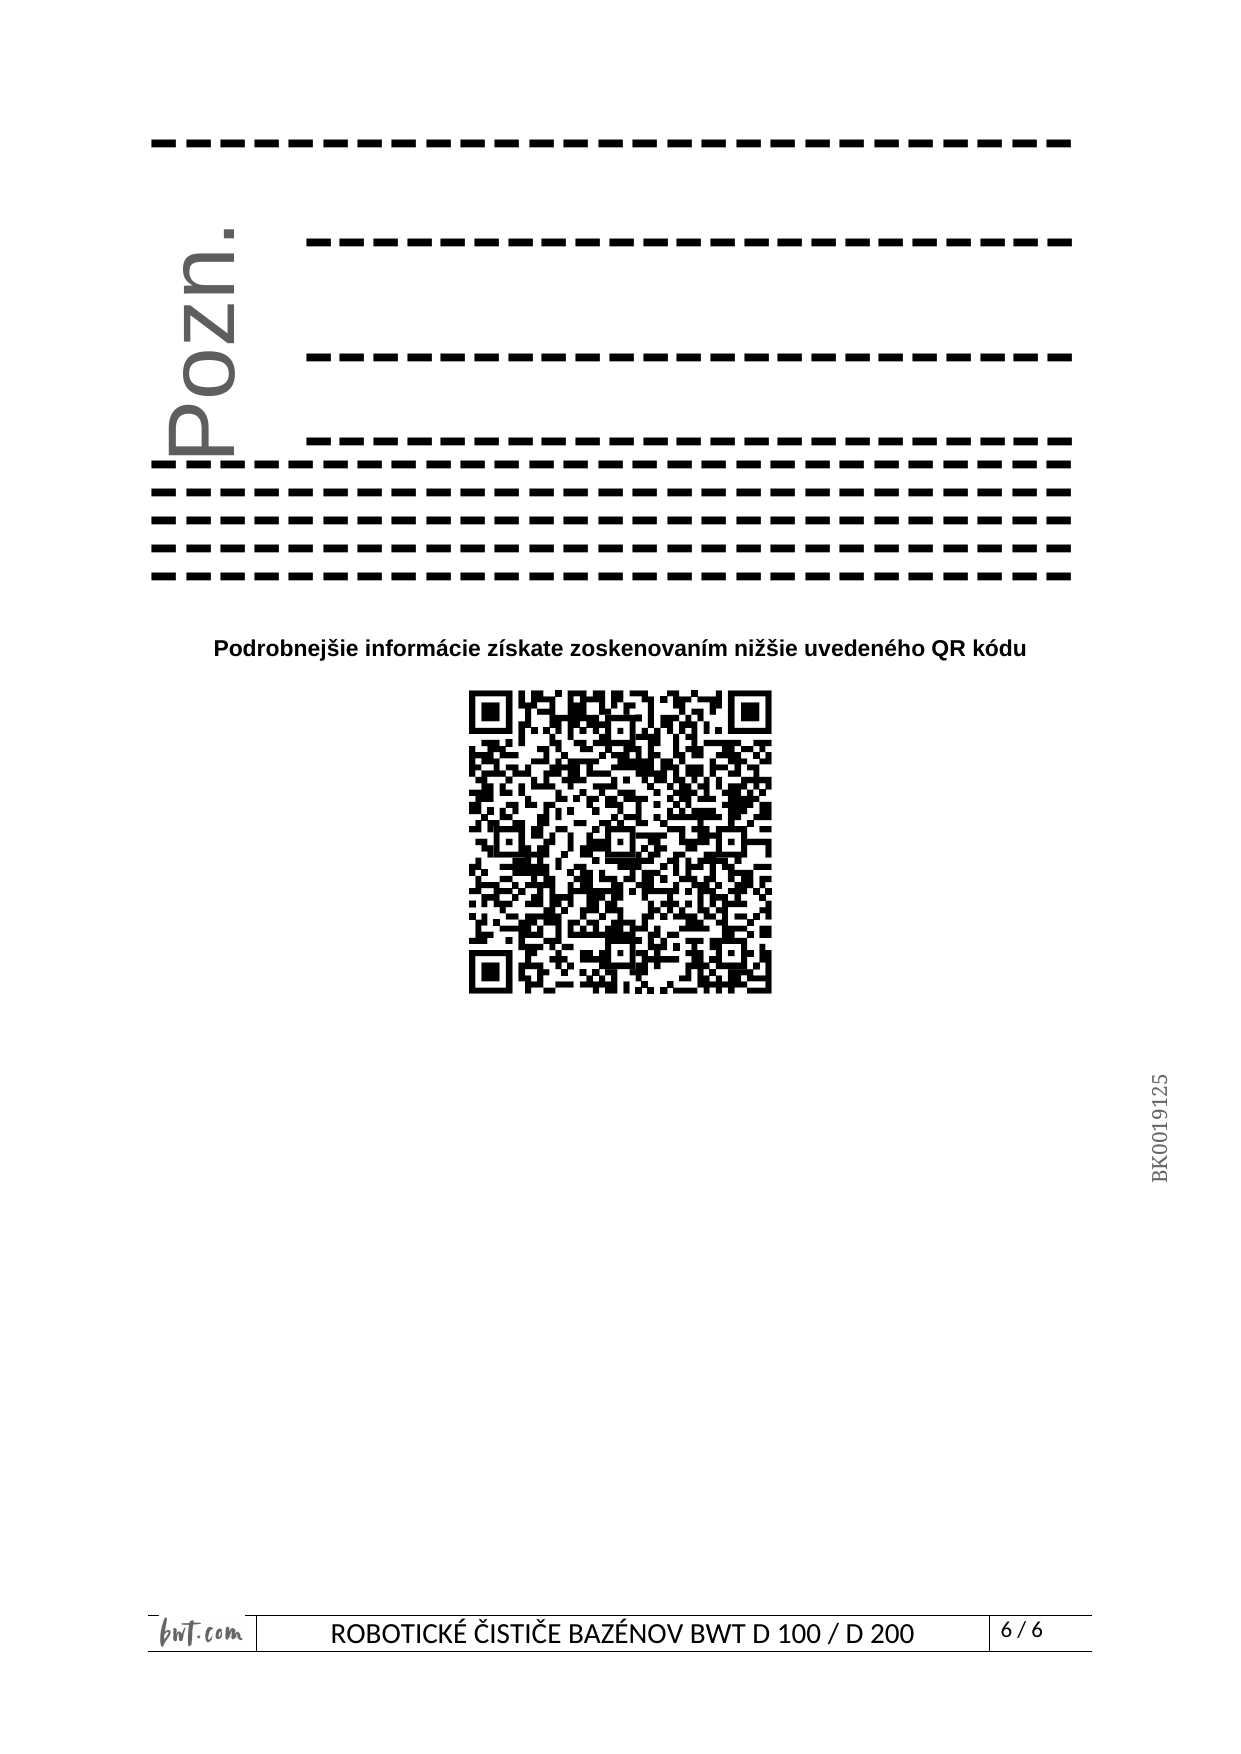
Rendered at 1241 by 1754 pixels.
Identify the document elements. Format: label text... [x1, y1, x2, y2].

text Podrobnejšie informácie získate zoskenovaním nižšie uvedeného QR kódu [148, 635, 1093, 662]
picture [158, 1615, 245, 1647]
picture [465, 688, 775, 997]
